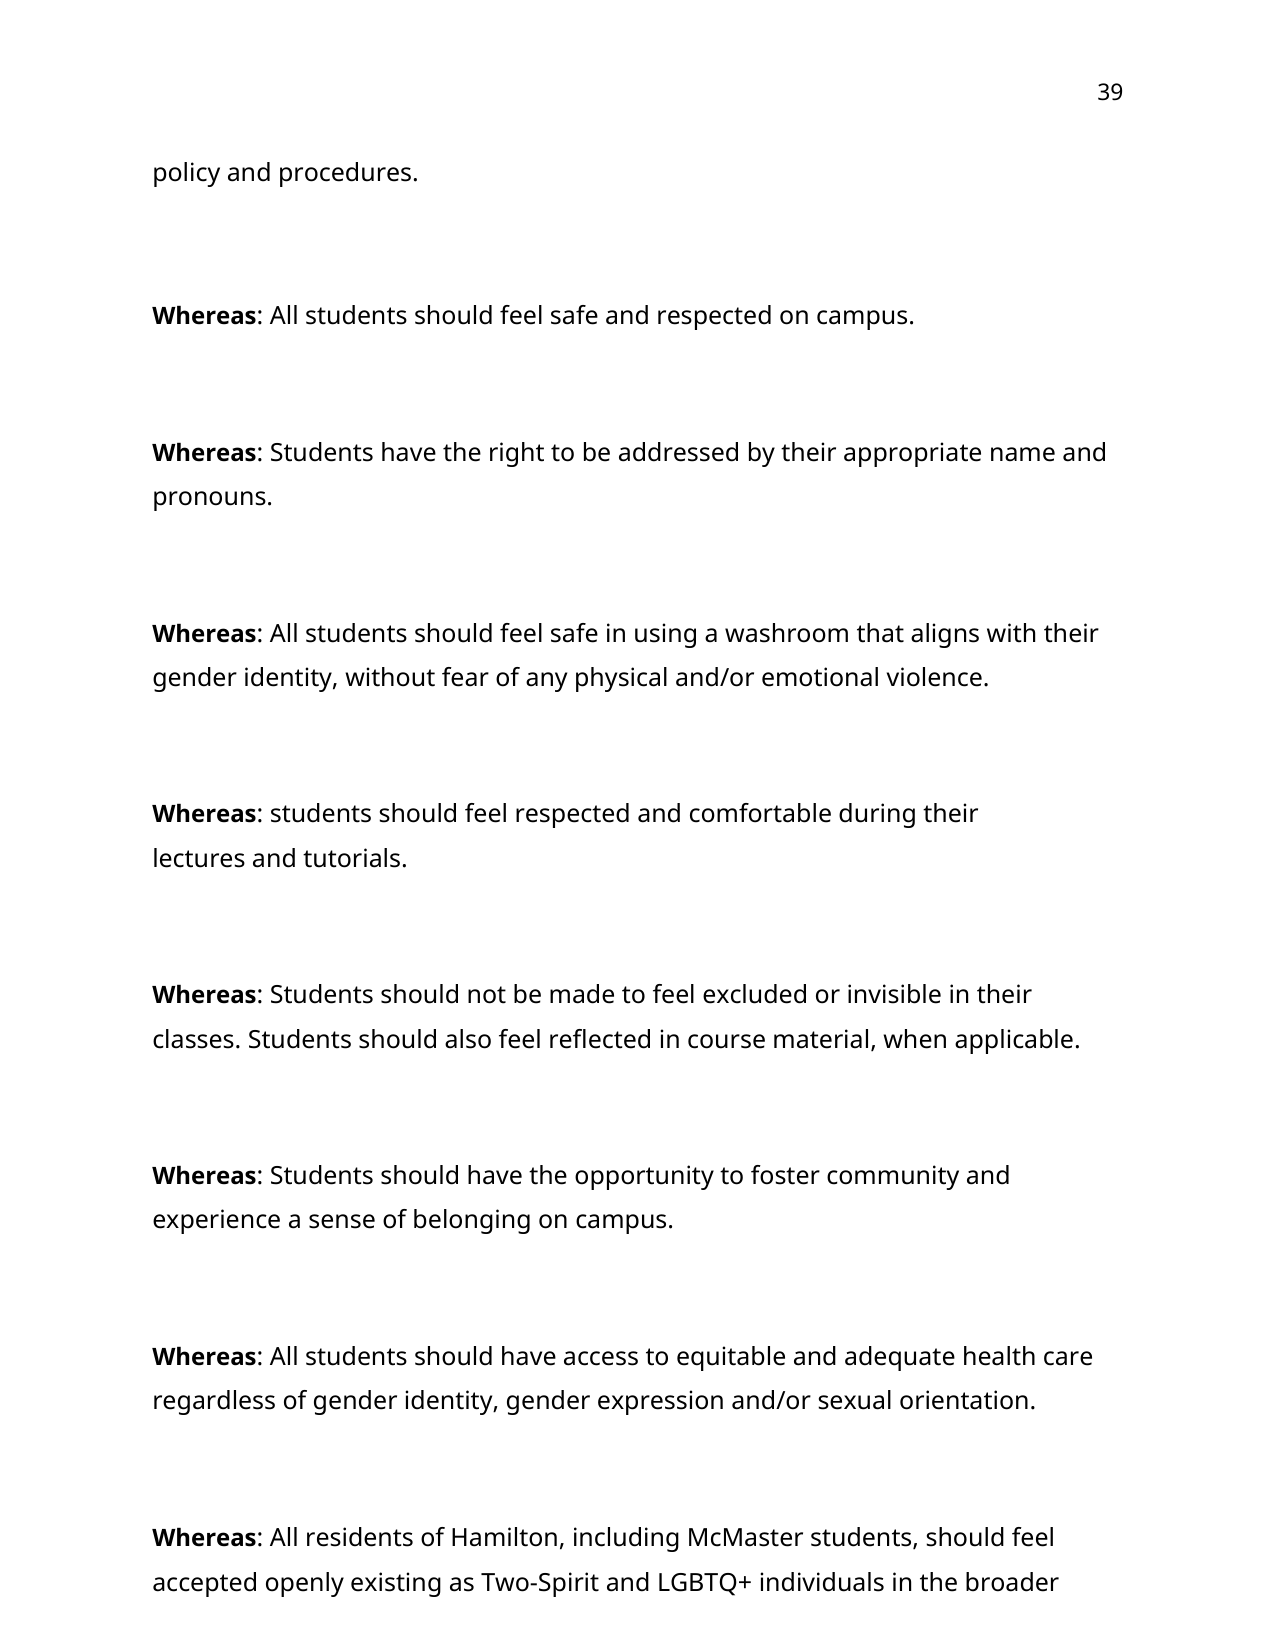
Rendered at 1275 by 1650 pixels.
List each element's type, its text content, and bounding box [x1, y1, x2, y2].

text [152, 1520, 1107, 1598]
text policy and procedures. [152, 155, 1275, 189]
text Whereas: All students should have access to equitable and adequate health care regardless of gender identity, gender expression and/or sexual orientation. [152, 1339, 1124, 1417]
text Whereas: All students should feel safe and respected on campus. [152, 297, 1275, 331]
text Whereas: Students should have the opportunity to foster community and experience a sense of belonging on campus. [152, 1158, 1124, 1236]
text Whereas: All students should feel safe in using a washroom that aligns with their gender identity, without fear of any physical and/or emotional violence. [152, 615, 1109, 694]
text Whereas: Students should not be made to feel excluded or invisible in their classes. Students should also feel reflected in course material, when applicable. [152, 977, 1124, 1055]
text Whereas: students should feel respected and comfortable during their lectures and tutorials. [152, 796, 1046, 874]
text Whereas: Students have the right to be addressed by their appropriate name and pronouns. [152, 434, 1124, 513]
